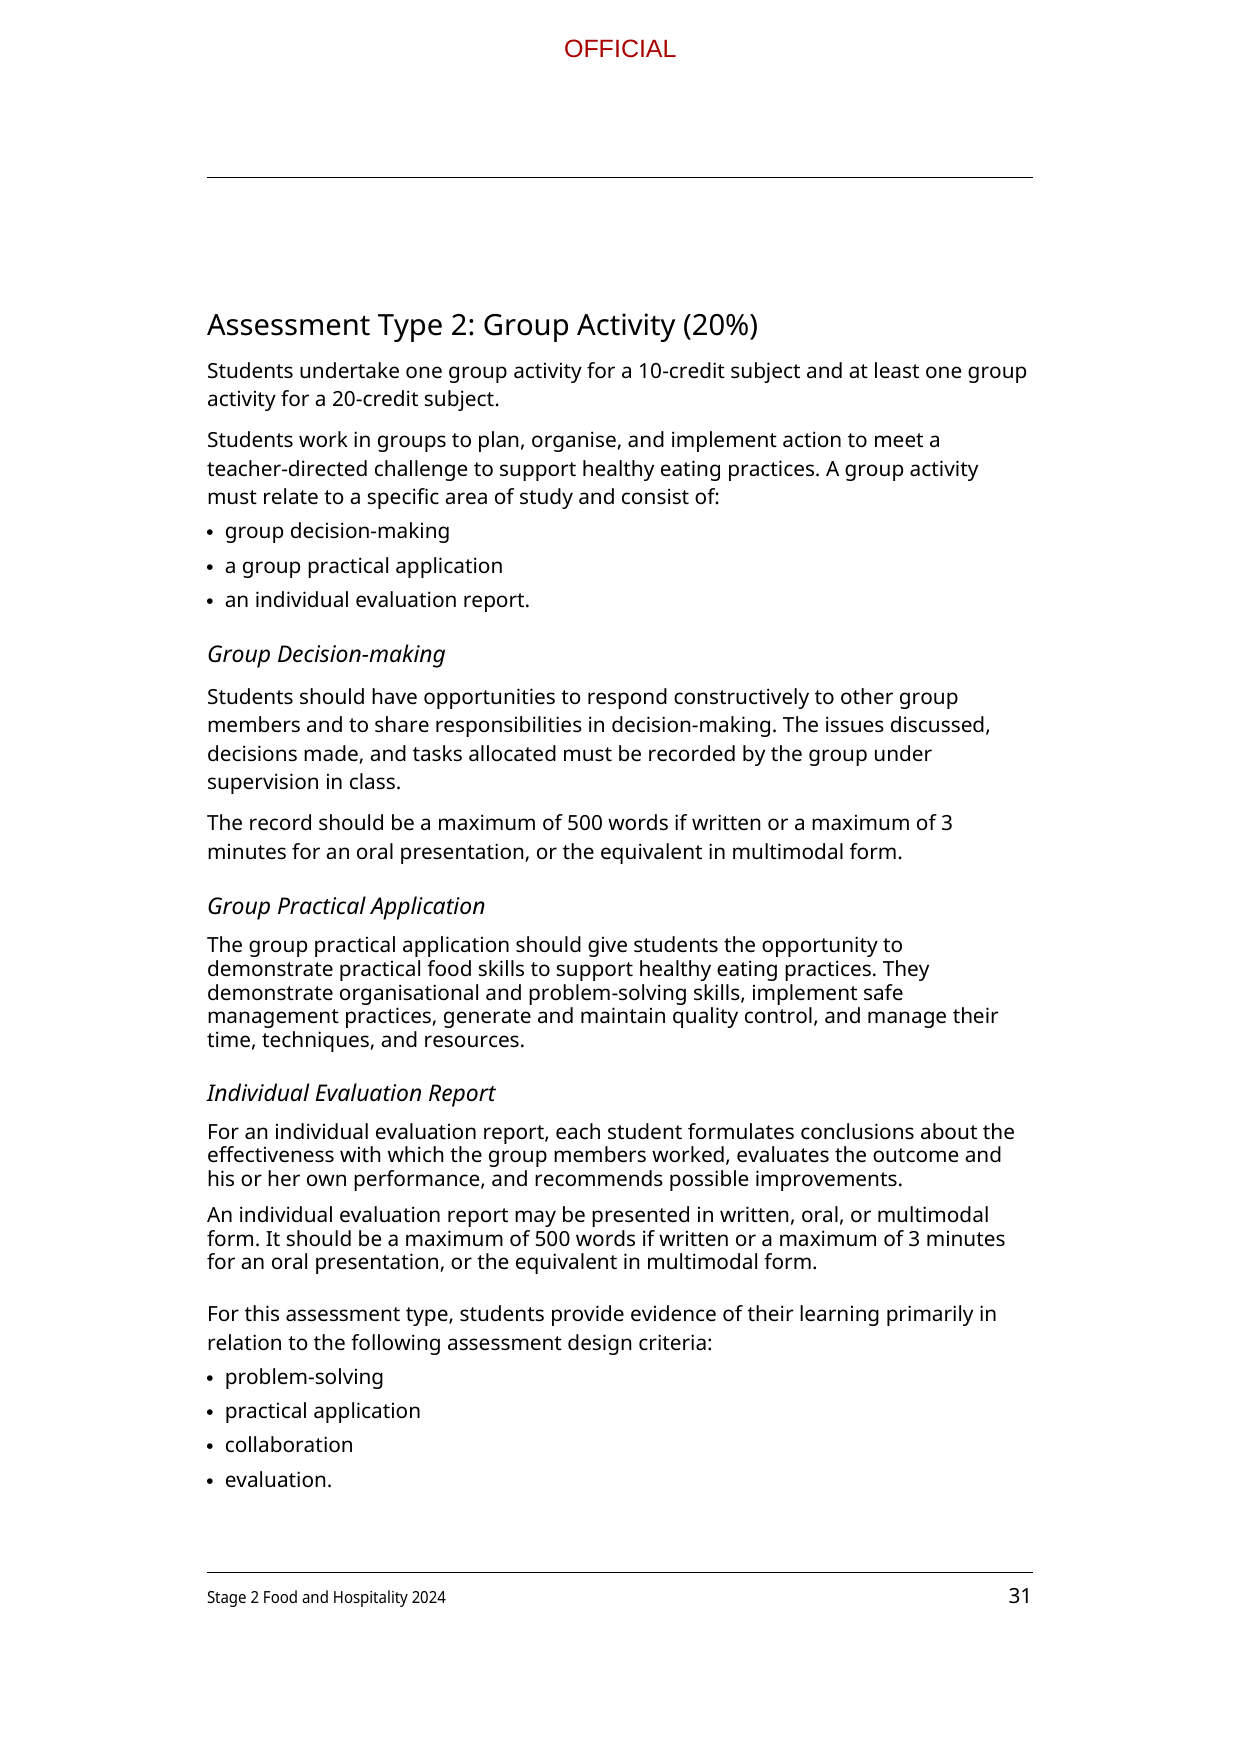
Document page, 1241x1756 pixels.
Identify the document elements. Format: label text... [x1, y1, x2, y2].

text The group practical application should give students the opportunity to demonstrate practical food skills to support healthy eating practices. They demonstrate organisational and problem-solving skills, implement safe management practices, generate and maintain quality control, and manage their time, techniques, and resources. [207, 934, 1033, 1052]
text Students undertake one group activity for a 10-credit subject and at least one group activity for a 20-credit subject. [207, 356, 1033, 413]
text Students should have opportunities to respond constructively to other group members and to share responsibilities in decision-making. The issues discussed, decisions made, and tasks allocated must be recorded by the group under supervision in class. [207, 682, 1033, 796]
text problem-solving [207, 1362, 1033, 1390]
text Students work in groups to plan, organise, and implement action to meet a teacher-directed challenge to support healthy eating practices. A group activity must relate to a specific area of study and consist of: [207, 425, 1033, 511]
text Group Practical Application [207, 890, 1033, 922]
text Group Decision-making [207, 638, 1033, 670]
text group decision-making [207, 516, 1033, 545]
text collaboration [207, 1431, 1033, 1459]
text evaluation. [207, 1465, 1033, 1493]
text For this assessment type, students provide evidence of their learning primarily in relation to the following assessment design criteria: [207, 1299, 1033, 1356]
text an individual evaluation report. [207, 585, 1033, 613]
text For an individual evaluation report, each student formulates conclusions about the effectiveness with which the group members worked, evaluates the outcome and his or her own performance, and recommends possible improvements. [207, 1121, 1033, 1191]
text An individual evaluation report may be presented in written, oral, or multimodal form. It should be a maximum of 500 words if written or a maximum of 3 minutes for an oral presentation, or the equivalent in multimodal form. [207, 1204, 1033, 1274]
text practical application [207, 1396, 1033, 1425]
text The record should be a maximum of 500 words if written or a maximum of 3 minutes for an oral presentation, or the equivalent in multimodal form. [207, 808, 1033, 865]
text a group practical application [207, 551, 1033, 579]
text Assessment Type 2: Group Activity (20%) [207, 304, 1033, 343]
text Individual Evaluation Report [207, 1077, 1033, 1108]
